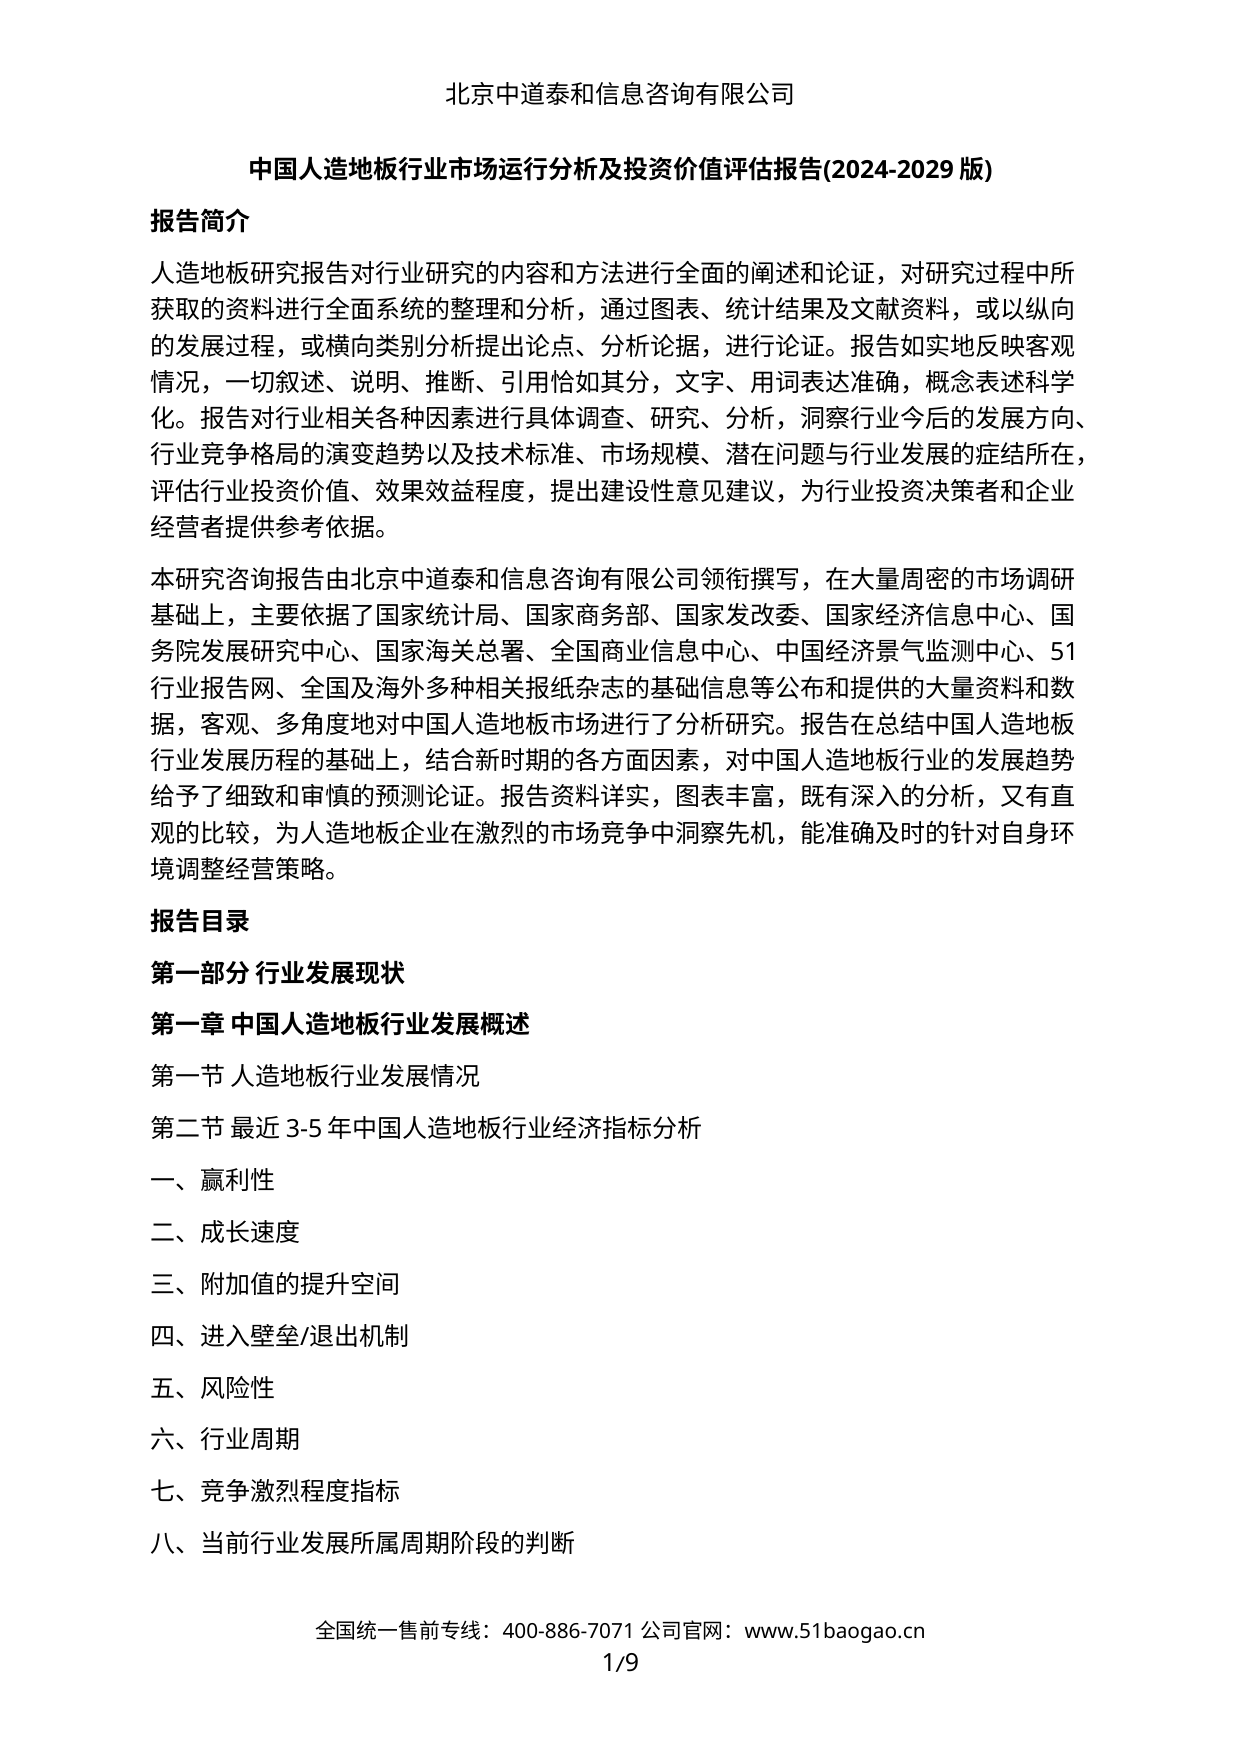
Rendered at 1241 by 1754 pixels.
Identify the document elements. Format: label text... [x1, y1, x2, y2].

text 人造地板研究报告对行业研究的内容和方法进行全面的阐述和论证，对研究过程中所获取的资料进行全面系统的整理和分析，通过图表、统计结果及文献资料，或以纵向的发展过程，或横向类别分析提出论点、分析论据，进行论证。报告如实地反映客观情况，一切叙述、说明、推断、引用恰如其分，文字、用词表达准确，概念表述科学化。报告对行业相关各种因素进行具体调查、研究、分析，洞察行业今后的发展方向、行业竞争格局的演变趋势以及技术标准、市场规模、潜在问题与行业发展的症结所在，评估行业投资价值、效果效益程度，提出建设性意见建议，为行业投资决策者和企业经营者提供参考依据。 [150, 254, 1090, 544]
text 一、赢利性 [150, 1161, 1090, 1197]
text 二、成长速度 [150, 1212, 1090, 1249]
text 中国人造地板行业市场运行分析及投资价值评估报告(2024-2029版) [150, 150, 1090, 186]
text 本研究咨询报告由北京中道泰和信息咨询有限公司领衔撰写，在大量周密的市场调研基础上，主要依据了国家统计局、国家商务部、国家发改委、国家经济信息中心、国务院发展研究中心、国家海关总署、全国商业信息中心、中国经济景气监测中心、51行业报告网、全国及海外多种相关报纸杂志的基础信息等公布和提供的大量资料和数据，客观、多角度地对中国人造地板市场进行了分析研究。报告在总结中国人造地板行业发展历程的基础上，结合新时期的各方面因素，对中国人造地板行业的发展趋势给予了细致和审慎的预测论证。报告资料详实，图表丰富，既有深入的分析，又有直观的比较，为人造地板企业在激烈的市场竞争中洞察先机，能准确及时的针对自身环境调整经营策略。 [150, 559, 1090, 886]
text 报告简介 [150, 202, 1090, 238]
text 报告目录 [150, 901, 1090, 937]
text 七、竞争激烈程度指标 [150, 1472, 1090, 1508]
text 三、附加值的提升空间 [150, 1264, 1090, 1301]
text 第一部分 行业发展现状 [150, 953, 1090, 989]
text 第二节 最近3-5年中国人造地板行业经济指标分析 [150, 1109, 1090, 1145]
text 五、风险性 [150, 1368, 1090, 1404]
text 第一节 人造地板行业发展情况 [150, 1057, 1090, 1093]
text 六、行业周期 [150, 1420, 1090, 1456]
text 八、当前行业发展所属周期阶段的判断 [150, 1524, 1090, 1560]
text 第一章 中国人造地板行业发展概述 [150, 1005, 1090, 1041]
text 四、进入壁垒/退出机制 [150, 1316, 1090, 1352]
